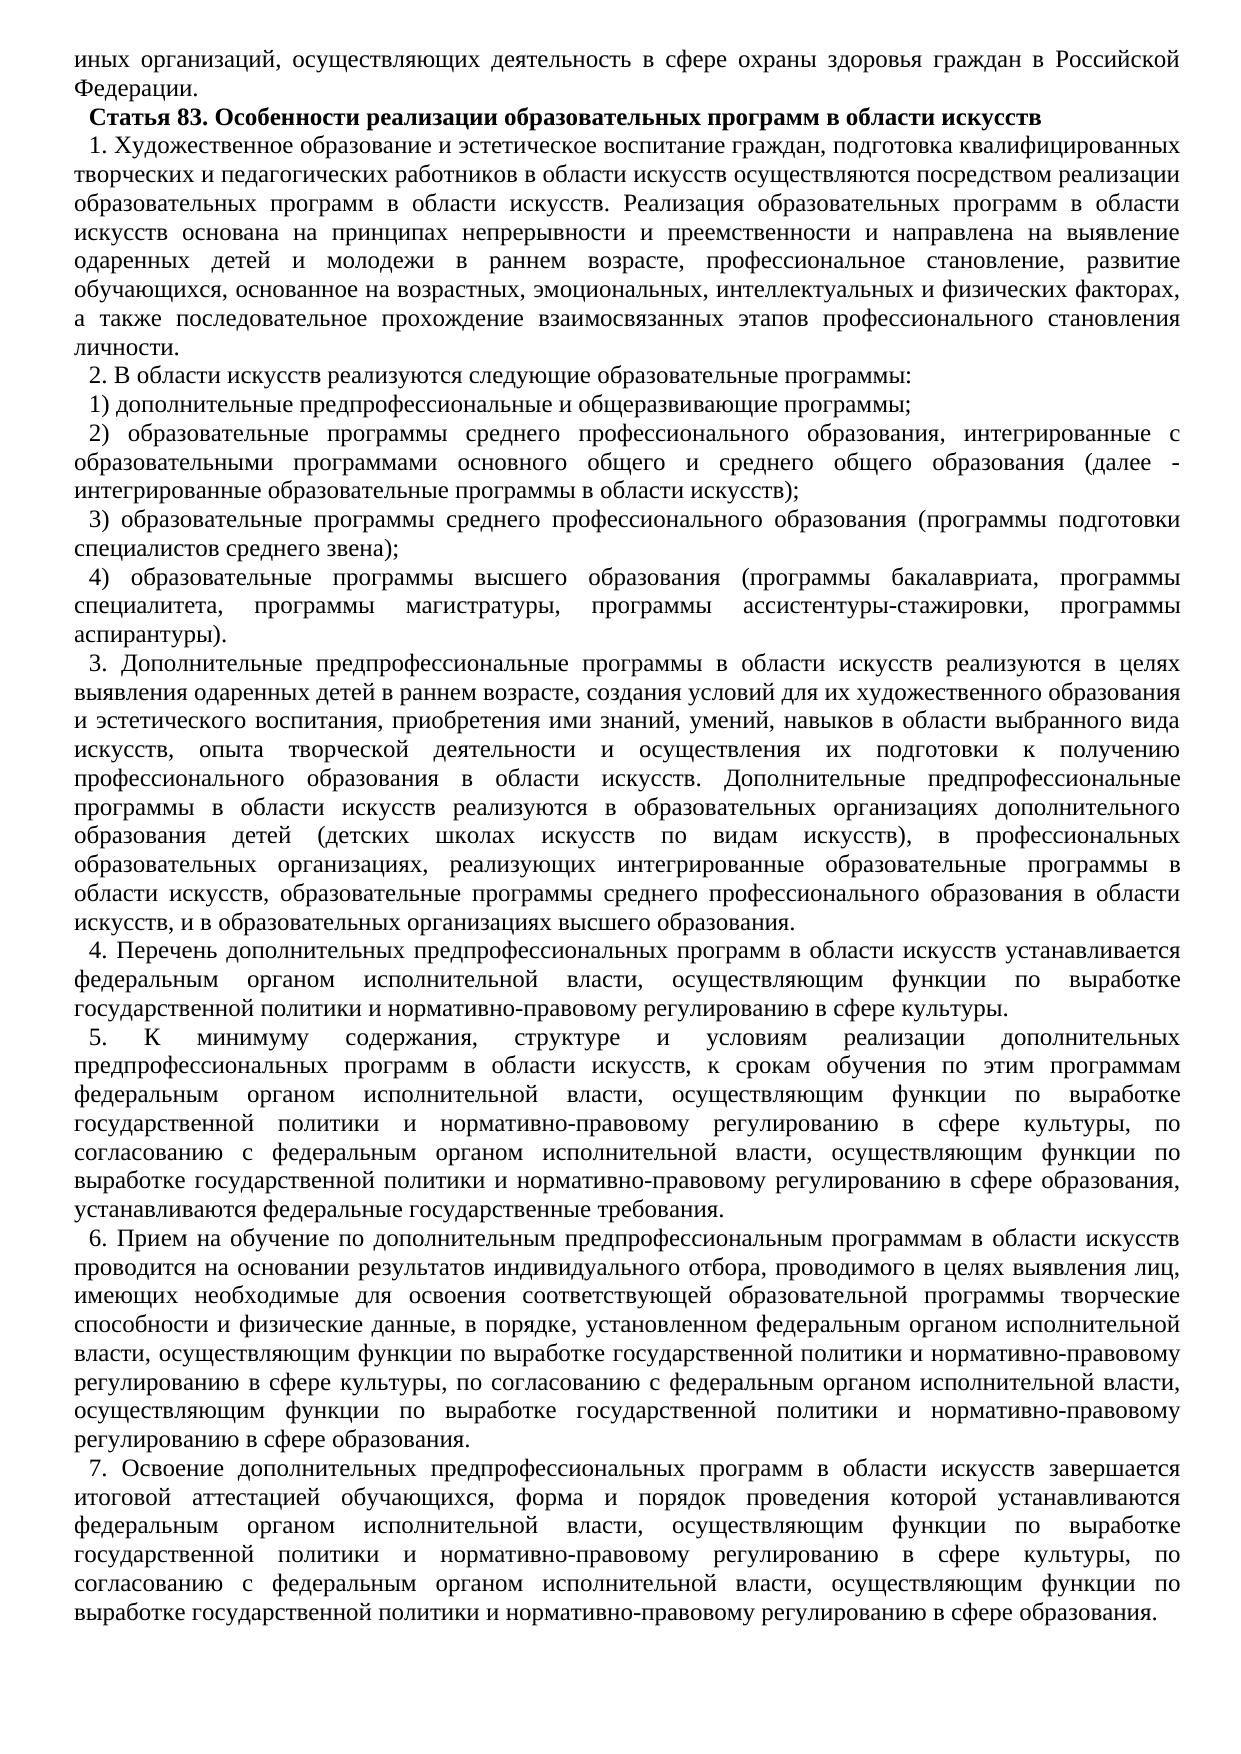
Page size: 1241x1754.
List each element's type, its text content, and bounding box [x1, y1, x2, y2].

text 2) образовательные программы среднего профессионального образования, интегрированные с образовательными программами основного общего и среднего общего образования (далее - интегрированные образовательные программы в области искусств); [74, 418, 1181, 504]
text 6. Прием на обучение по дополнительным предпрофессиональным программам в области искусств проводится на основании результатов индивидуального отбора, проводимого в целях выявления лиц, имеющих необходимые для освоения соответствующей образовательной программы творческие способности и физические данные, в порядке, установленном федеральным органом исполнительной власти, осуществляющим функции по выработке государственной политики и нормативно-правовому регулированию в сфере культуры, по согласованию с федеральным органом исполнительной власти, осуществляющим функции по выработке государственной политики и нормативно-правовому регулированию в сфере образования. [74, 1223, 1181, 1453]
text 5. К минимуму содержания, структуре и условиям реализации дополнительных предпрофессиональных программ в области искусств, к срокам обучения по этим программам федеральным органом исполнительной власти, осуществляющим функции по выработке государственной политики и нормативно-правовому регулированию в сфере культуры, по согласованию с федеральным органом исполнительной власти, осуществляющим функции по выработке государственной политики и нормативно-правовому регулированию в сфере образования, устанавливаются федеральные государственные требования. [74, 1022, 1181, 1223]
text 4. Перечень дополнительных предпрофессиональных программ в области искусств устанавливается федеральным органом исполнительной власти, осуществляющим функции по выработке государственной политики и нормативно-правовому регулированию в сфере культуры. [74, 936, 1181, 1022]
text 3. Дополнительные предпрофессиональные программы в области искусств реализуются в целях выявления одаренных детей в раннем возрасте, создания условий для их художественного образования и эстетического воспитания, приобретения ими знаний, умений, навыков в области выбранного вида искусств, опыта творческой деятельности и осуществления их подготовки к получению профессионального образования в области искусств. Дополнительные предпрофессиональные программы в области искусств реализуются в образовательных организациях дополнительного образования детей (детских школах искусств по видам искусств), в профессиональных образовательных организациях, реализующих интегрированные образовательные программы в области искусств, образовательные программы среднего профессионального образования в области искусств, и в образовательных организациях высшего образования. [74, 648, 1181, 936]
text 4) образовательные программы высшего образования (программы бакалавриата, программы специалитета, программы магистратуры, программы ассистентуры-стажировки, программы аспирантуры). [74, 562, 1181, 648]
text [74, 44, 1181, 102]
text 3) образовательные программы среднего профессионального образования (программы подготовки специалистов среднего звена); [74, 504, 1181, 562]
text 7. Освоение дополнительных предпрофессиональных программ в области искусств завершается итоговой аттестацией обучающихся, форма и порядок проведения которой устанавливаются федеральным органом исполнительной власти, осуществляющим функции по выработке государственной политики и нормативно-правовому регулированию в сфере культуры, по согласованию с федеральным органом исполнительной власти, осуществляющим функции по выработке государственной политики и нормативно-правовому регулированию в сфере образования. [74, 1453, 1181, 1626]
text Статья 83. Особенности реализации образовательных программ в области искусств [74, 102, 1181, 131]
text 1) дополнительные предпрофессиональные и общеразвивающие программы; [74, 389, 1181, 418]
text 1. Художественное образование и эстетическое воспитание граждан, подготовка квалифицированных творческих и педагогических работников в области искусств осуществляются посредством реализации образовательных программ в области искусств. Реализация образовательных программ в области искусств основана на принципах непрерывности и преемственности и направлена на выявление одаренных детей и молодежи в раннем возрасте, профессиональное становление, развитие обучающихся, основанное на возрастных, эмоциональных, интеллектуальных и физических факторах, а также последовательное прохождение взаимосвязанных этапов профессионального становления личности. [74, 131, 1181, 361]
text 2. В области искусств реализуются следующие образовательные программы: [74, 361, 1181, 389]
